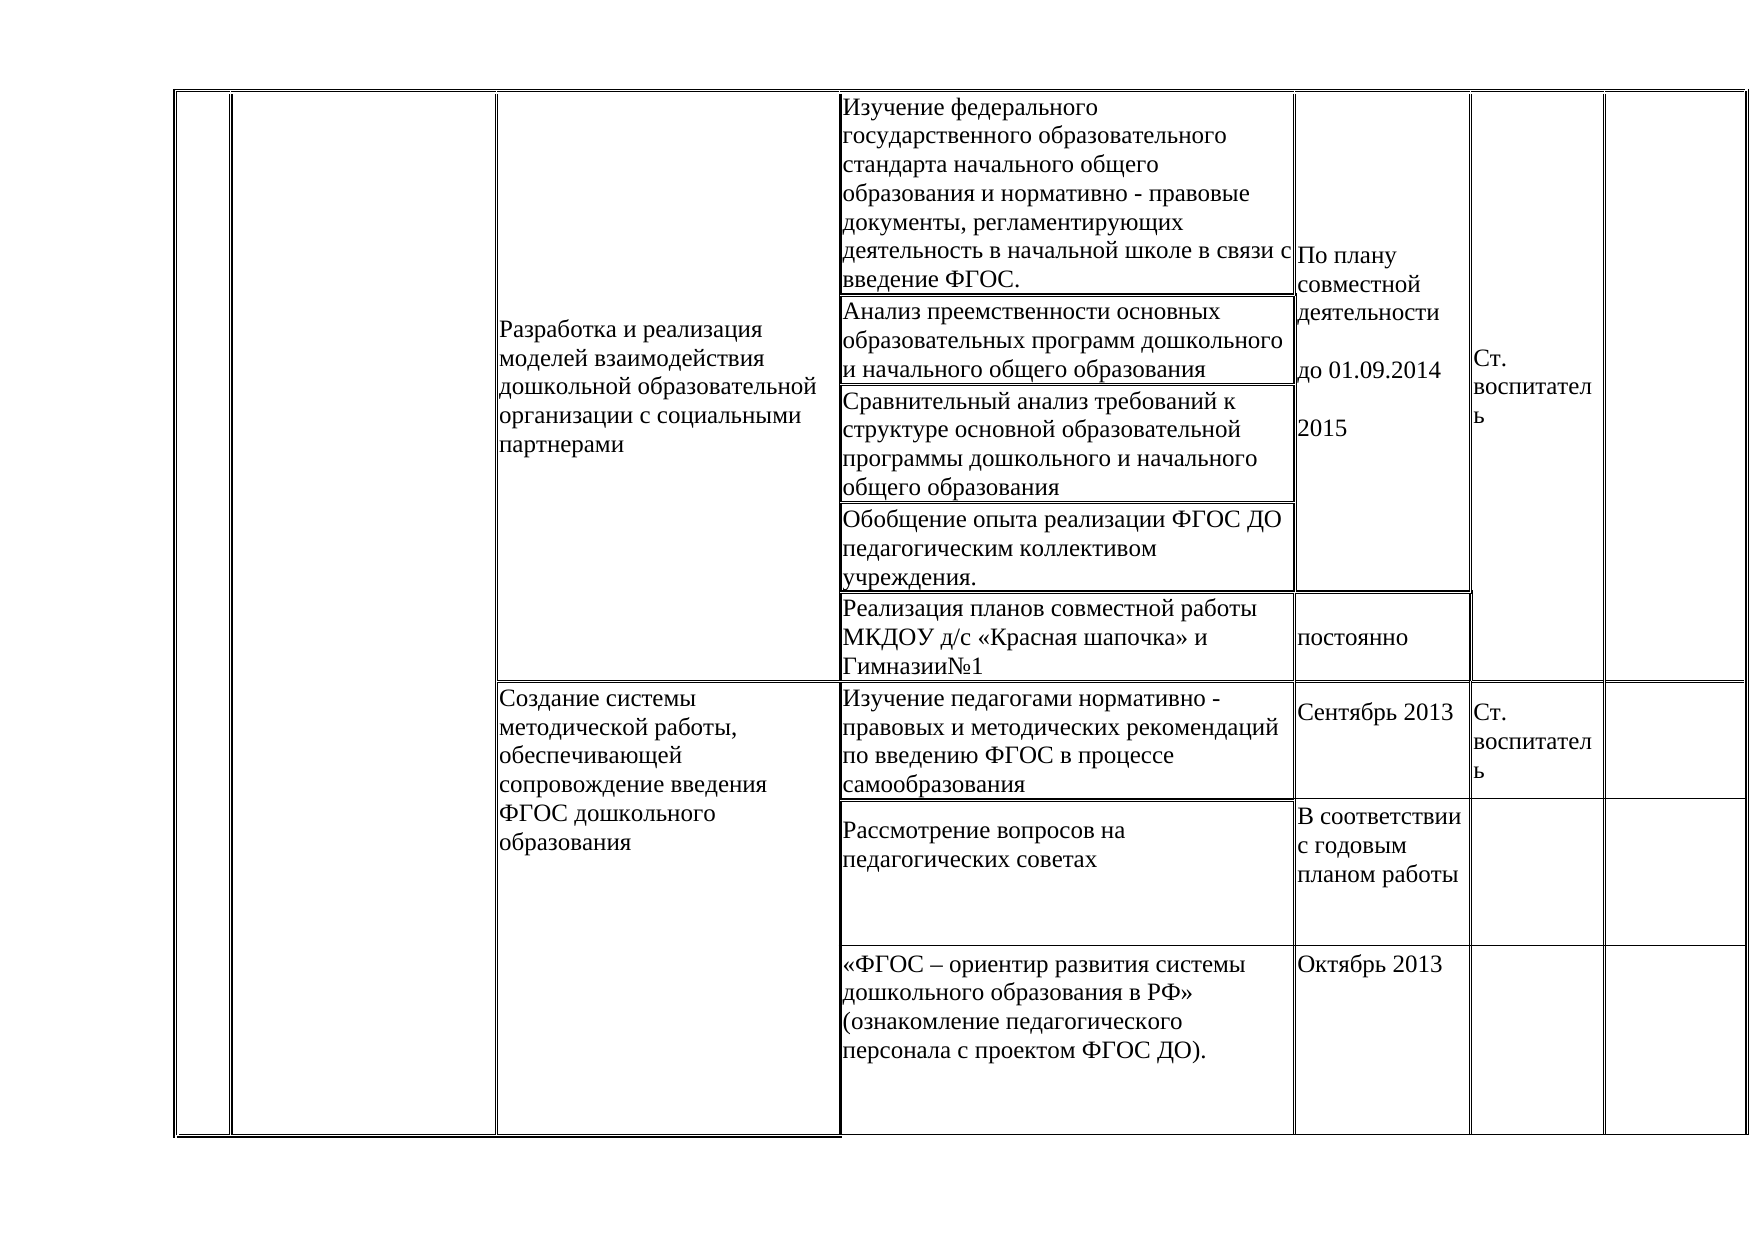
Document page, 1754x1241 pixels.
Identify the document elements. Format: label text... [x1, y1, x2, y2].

table_cell Создание системы методической работы, обеспечивающей сопровождение введения ФГОС дошкольного образования [498, 683, 839, 1134]
table_cell В соответствии с годовым планом работы [1296, 799, 1469, 945]
table_cell Анализ преемственности основных образовательных программ дошкольного и начального общего образования [842, 297, 1293, 383]
table_cell По плану совместной деятельности до 01.09.2014 2015 [1295, 92, 1471, 590]
table_cell постоянно [1296, 594, 1469, 680]
table_cell Обобщение опыта реализации ФГОС ДО педагогическим коллективом учреждения. [842, 504, 1293, 590]
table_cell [1296, 946, 1469, 1134]
table_cell Ст. воспитатель [1472, 683, 1603, 798]
table_cell Ст. воспитатель [1471, 92, 1604, 680]
table_cell [1472, 946, 1603, 1134]
table_cell Рассмотрение вопросов на педагогических советах [842, 802, 1293, 945]
table_cell Сентябрь 2013 [1296, 683, 1469, 798]
table_cell Реализация планов совместной работы МКДОУ д/с «Красная шапочка» и Гимназии№1 [842, 594, 1293, 680]
table_cell [1606, 799, 1745, 945]
table_cell Сравнительный анализ требований к структуре основной образовательной программы дошкольного и начального общего образования [842, 386, 1293, 501]
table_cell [231, 92, 497, 1134]
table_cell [842, 946, 1293, 1134]
table_cell [1605, 89, 1747, 680]
table_cell Разработка и реализация моделей взаимодействия дошкольной образовательной организации с социальными партнерами [497, 90, 840, 680]
table_cell 3. [175, 90, 231, 1134]
table_cell [1606, 946, 1745, 1134]
table_cell [1606, 680, 1745, 798]
table_cell Изучение федерального государственного образовательного стандарта начального общего образования и нормативно - правовые документы, регламентирующих деятельность в начальной школе в связи с введение ФГОС. [840, 92, 1295, 293]
table_cell [1472, 799, 1603, 945]
table_cell Изучение педагогами нормативно - правовых и методических рекомендаций по введению ФГОС в процессе самообразования [842, 683, 1293, 798]
